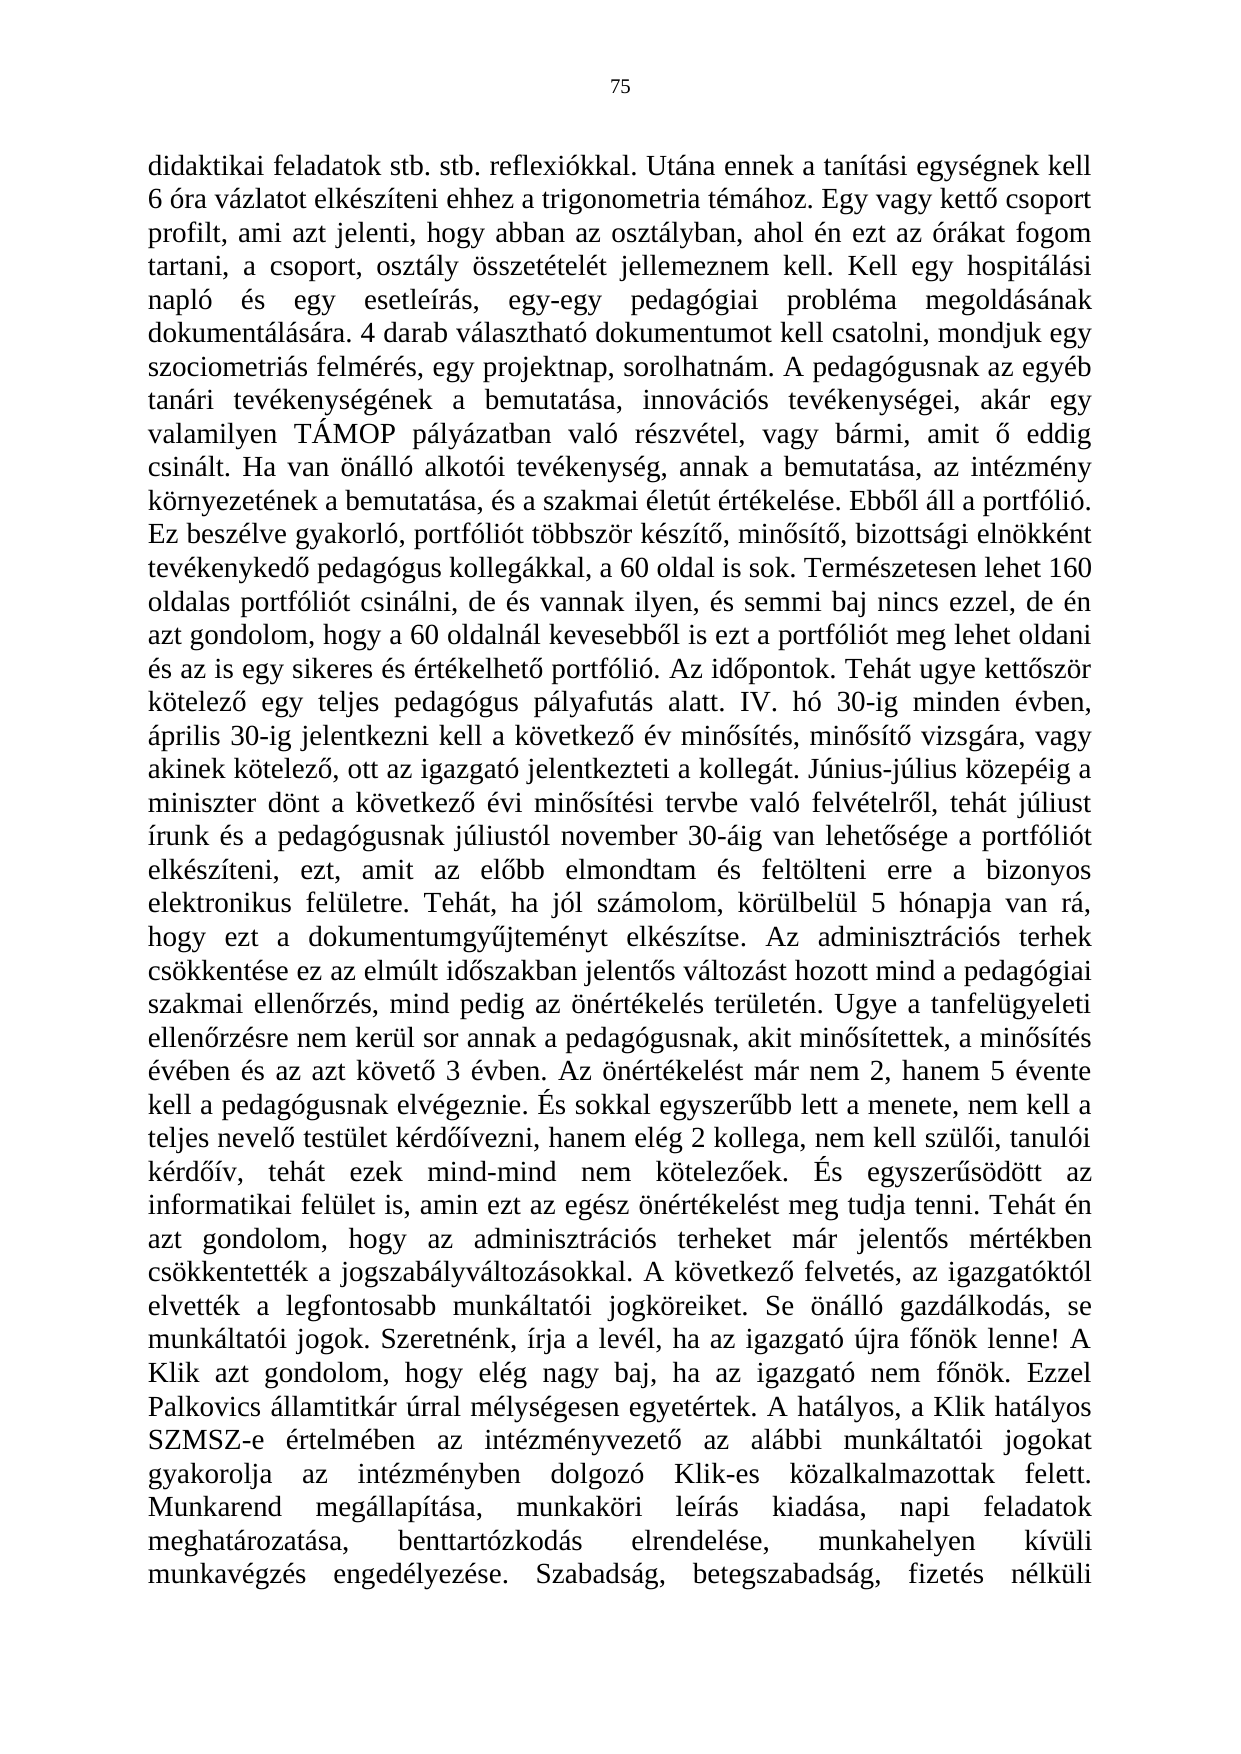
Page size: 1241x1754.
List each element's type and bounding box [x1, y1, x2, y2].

text [148, 148, 1093, 1590]
